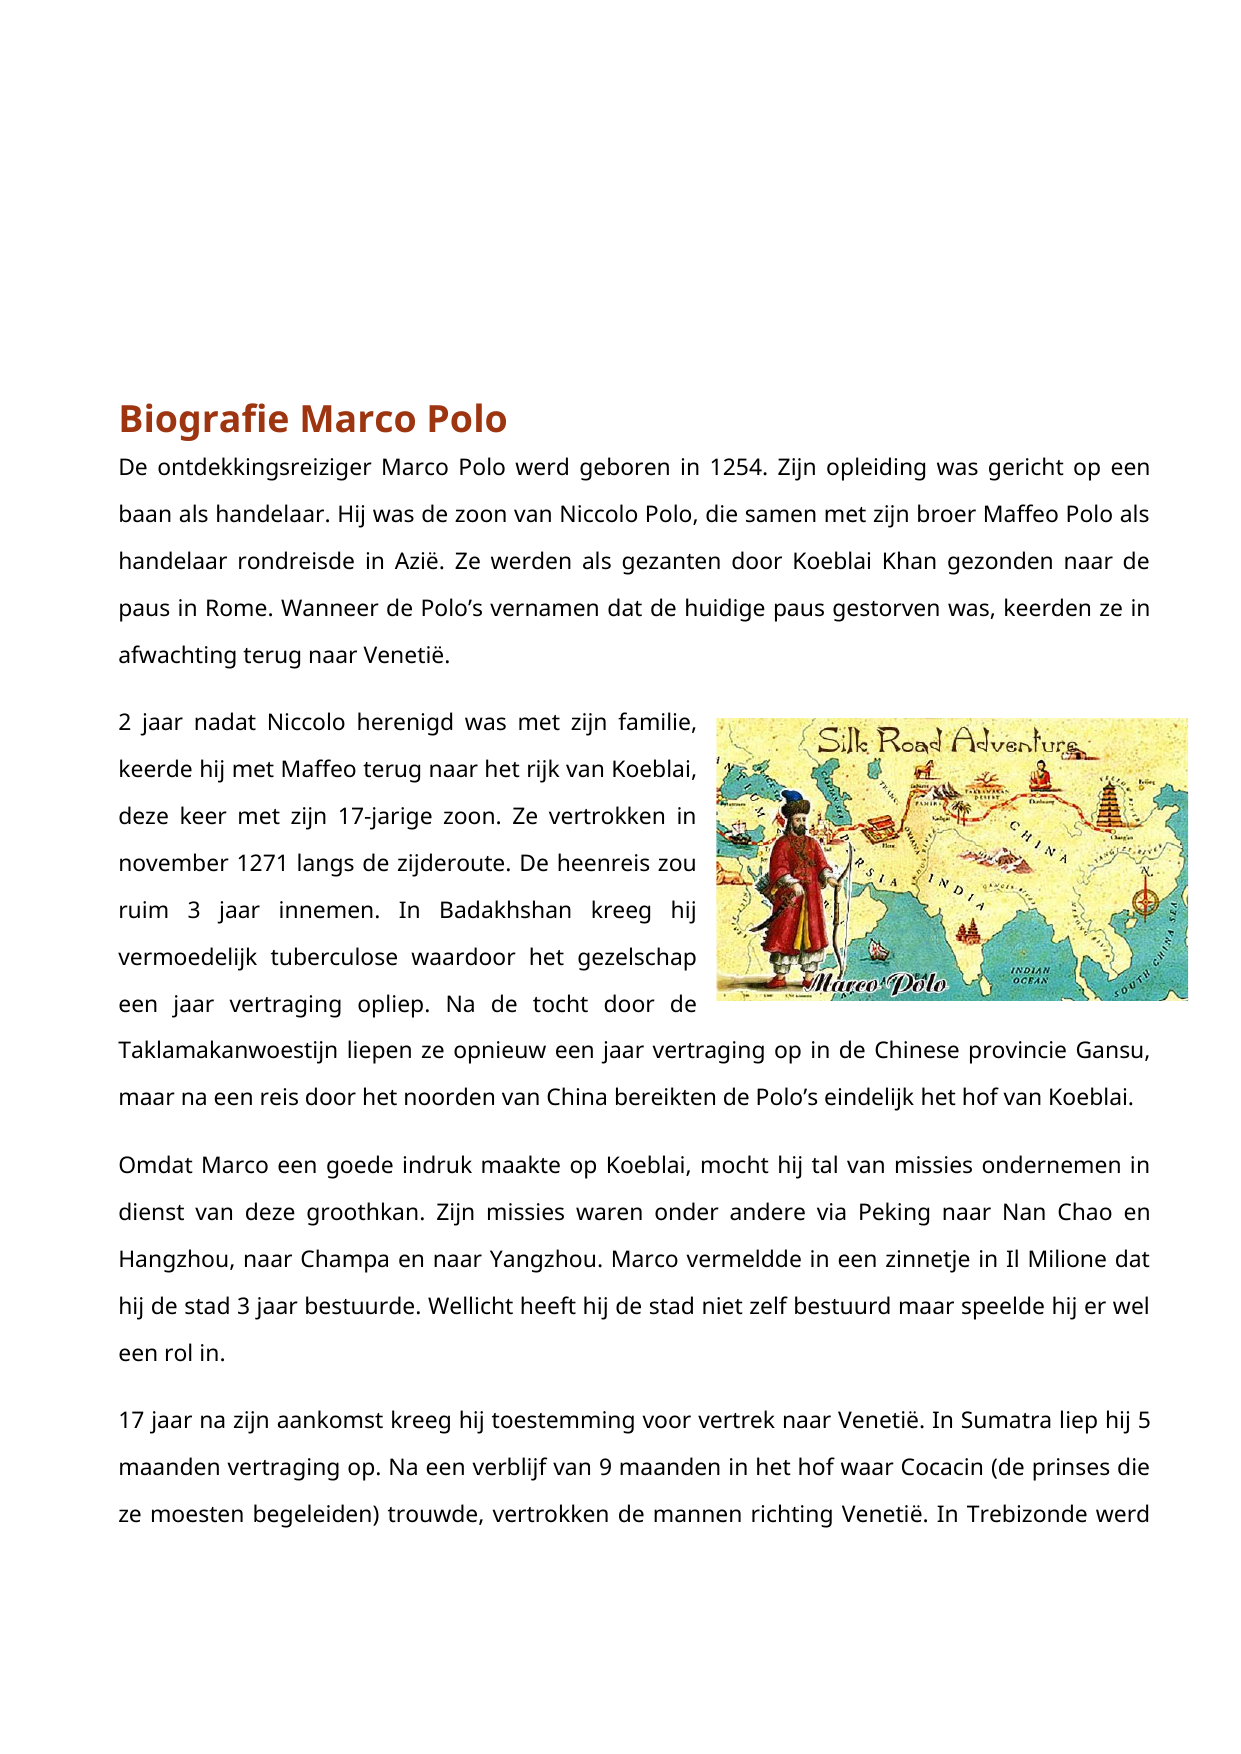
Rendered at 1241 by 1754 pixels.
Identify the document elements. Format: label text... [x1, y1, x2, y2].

subtitle Biografie Marco Polo [118, 392, 1152, 443]
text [118, 1404, 1152, 1529]
picture [716, 718, 1188, 1000]
text Omdat Marco een goede indruk maakte op Koeblai, mocht hij tal van missies ondernemen in dienst van deze groothkan. Zijn missies waren onder andere via Peking naar Nan Chao en Hangzhou, naar Champa en naar Yangzhou. Marco vermeldde in een zinnetje in Il Milione dat hij de stad 3 jaar bestuurde. Wellicht heeft hij de stad niet zelf bestuurd maar speelde hij er wel een rol in. [118, 1149, 1152, 1368]
text De ontdekkingsreiziger Marco Polo werd geboren in 1254. Zijn opleiding was gericht op een baan als handelaar. Hij was de zoon van Niccolo Polo, die samen met zijn broer Maffeo Polo als handelaar rondreisde in Azië. Ze werden als gezanten door Koeblai Khan gezonden naar de paus in Rome. Wanneer de Polo’s vernamen dat de huidige paus gestorven was, keerden ze in afwachting terug naar Venetië. [118, 451, 1152, 670]
